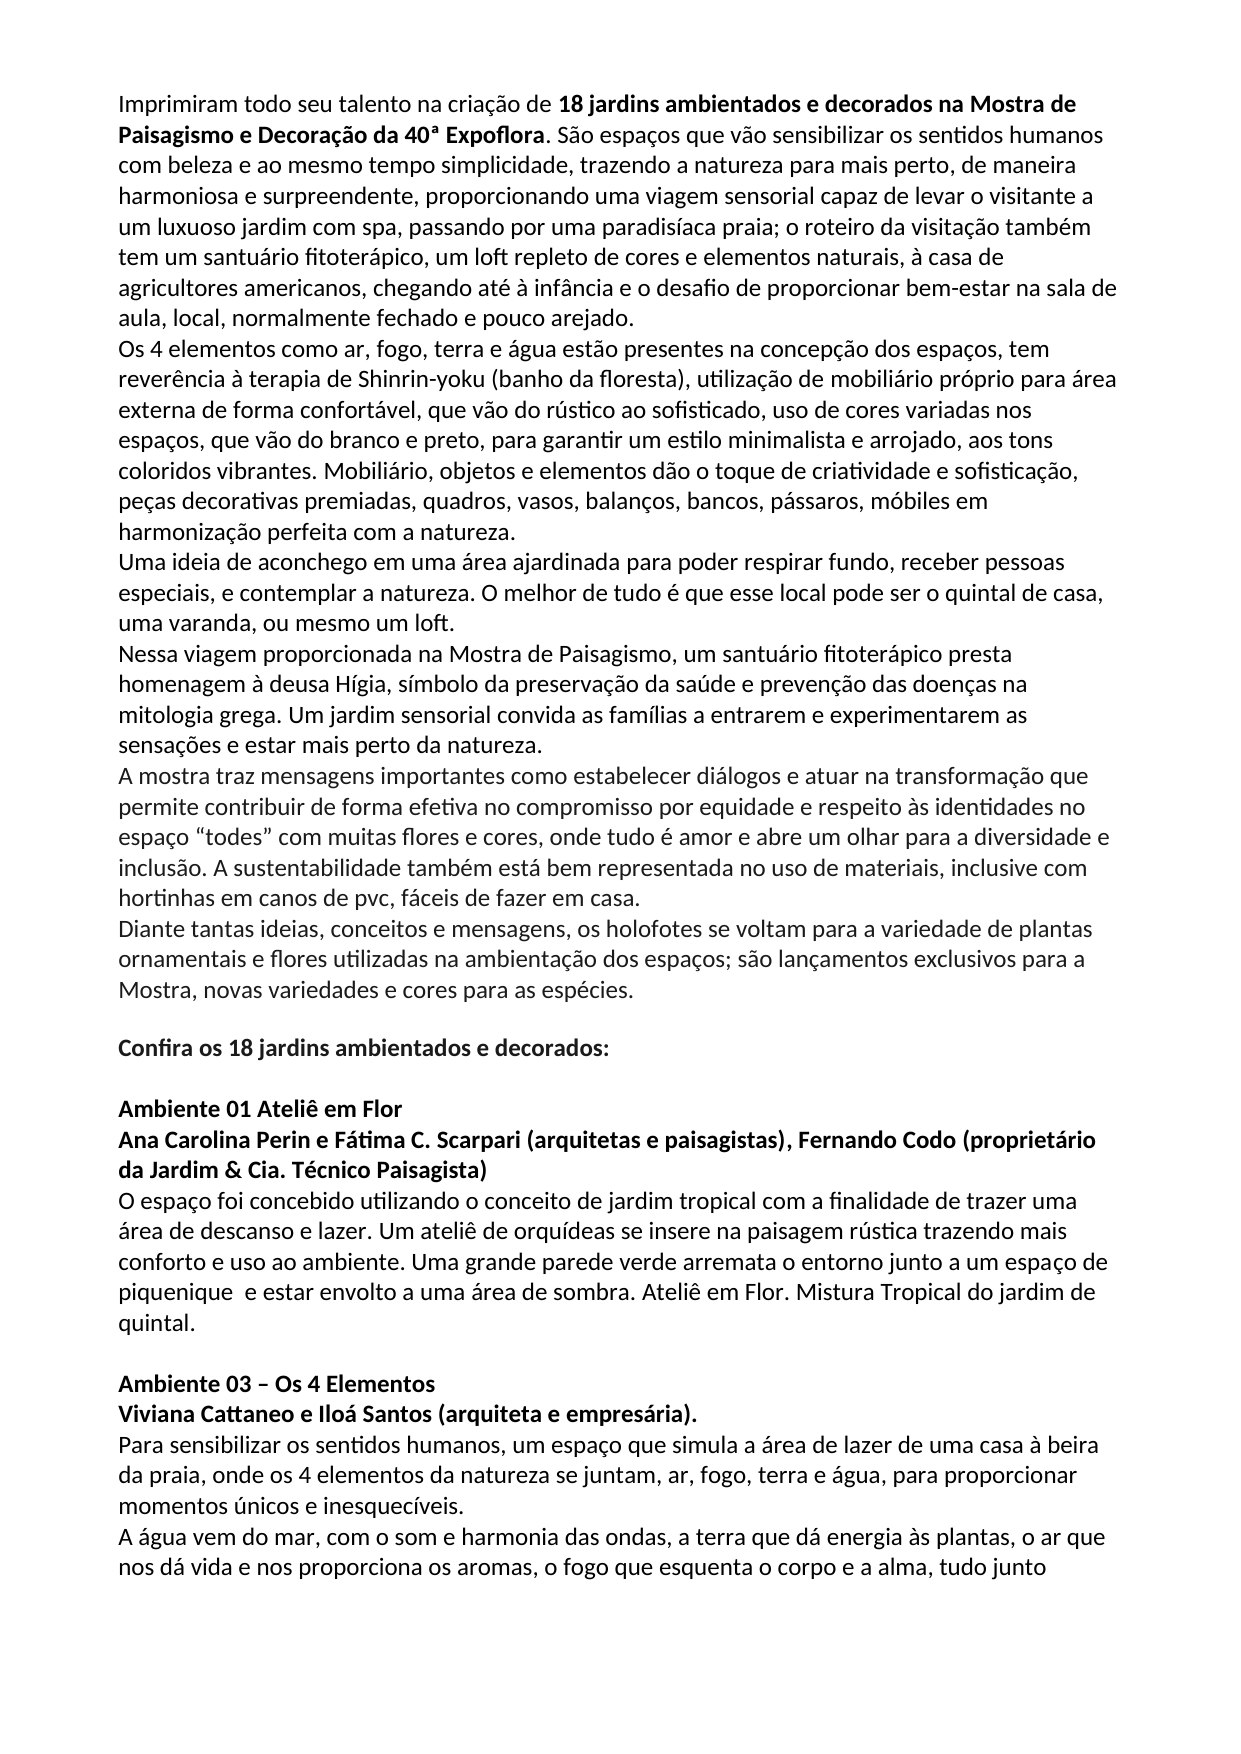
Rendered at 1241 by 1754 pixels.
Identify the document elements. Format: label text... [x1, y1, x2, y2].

text Ambiente 01 Ateliê em Flor Ana Carolina Perin e Fátima C. Scarpari (arquitetas e paisagistas), Fernando Codo (proprietário da Jardim & Cia. Técnico Paisagista) [118, 1093, 1122, 1185]
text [118, 1521, 1122, 1582]
text O espaço foi concebido utilizando o conceito de jardim tropical com a finalidade de trazer uma área de descanso e lazer. Um ateliê de orquídeas se insere na paisagem rústica trazendo mais conforto e uso ao ambiente. Uma grande parede verde arremata o entorno junto a um espaço de piquenique e estar envolto a uma área de sombra. Ateliê em Flor. Mistura Tropical do jardim de quintal. [118, 1185, 1122, 1337]
text Os 4 elementos como ar, fogo, terra e água estão presentes na concepção dos espaços, tem reverência à terapia de Shinrin-yoku (banho da floresta), utilização de mobiliário próprio para área externa de forma confortável, que vão do rústico ao sofisticado, uso de cores variadas nos espaços, que vão do branco e preto, para garantir um estilo minimalista e arrojado, aos tons coloridos vibrantes. Mobiliário, objetos e elementos dão o toque de criatividade e sofisticação, peças decorativas premiadas, quadros, vasos, balanços, bancos, pássaros, móbiles em harmonização perfeita com a natureza. [118, 333, 1122, 546]
text Uma ideia de aconchego em uma área ajardinada para poder respirar fundo, receber pessoas especiais, e contemplar a natureza. O melhor de tudo é que esse local pode ser o quintal de casa, uma varanda, ou mesmo um loft. [118, 546, 1122, 638]
text Imprimiram todo seu talento na criação de 18 jardins ambientados e decorados na Mostra de Paisagismo e Decoração da 40ª Expoflora. São espaços que vão sensibilizar os sentidos humanos com beleza e ao mesmo tempo simplicidade, trazendo a natureza para mais perto, de maneira harmoniosa e surpreendente, proporcionando uma viagem sensorial capaz de levar o visitante a um luxuoso jardim com spa, passando por uma paradisíaca praia; o roteiro da visitação também tem um santuário fitoterápico, um loft repleto de cores e elementos naturais, à casa de agricultores americanos, chegando até à infância e o desafio de proporcionar bem-estar na sala de aula, local, normalmente fechado e pouco arejado. [118, 89, 1122, 333]
text Diante tantas ideias, conceitos e mensagens, os holofotes se voltam para a variedade de plantas ornamentais e flores utilizadas na ambientação dos espaços; são lançamentos exclusivos para a Mostra, novas variedades e cores para as espécies. Confira os 18 jardins ambientados e decorados: [118, 913, 1122, 1063]
text Nessa viagem proporcionada na Mostra de Paisagismo, um santuário fitoterápico presta homenagem à deusa Hígia, símbolo da preservação da saúde e prevenção das doenças na mitologia grega. Um jardim sensorial convida as famílias a entrarem e experimentarem as sensações e estar mais perto da natureza. [118, 638, 1122, 760]
text A mostra traz mensagens importantes como estabelecer diálogos e atuar na transformação que permite contribuir de forma efetiva no compromisso por equidade e respeito às identidades no espaço “todes” com muitas flores e cores, onde tudo é amor e abre um olhar para a diversidade e inclusão. A sustentabilidade também está bem representada no uso de materiais, inclusive com hortinhas em canos de pvc, fáceis de fazer em casa. [118, 760, 1122, 913]
text Para sensibilizar os sentidos humanos, um espaço que simula a área de lazer de uma casa à beira da praia, onde os 4 elementos da natureza se juntam, ar, fogo, terra e água, para proporcionar momentos únicos e inesquecíveis. [118, 1429, 1122, 1521]
text Ambiente 03 – Os 4 Elementos Viviana Cattaneo e Iloá Santos (arquiteta e empresária). [118, 1368, 1122, 1429]
